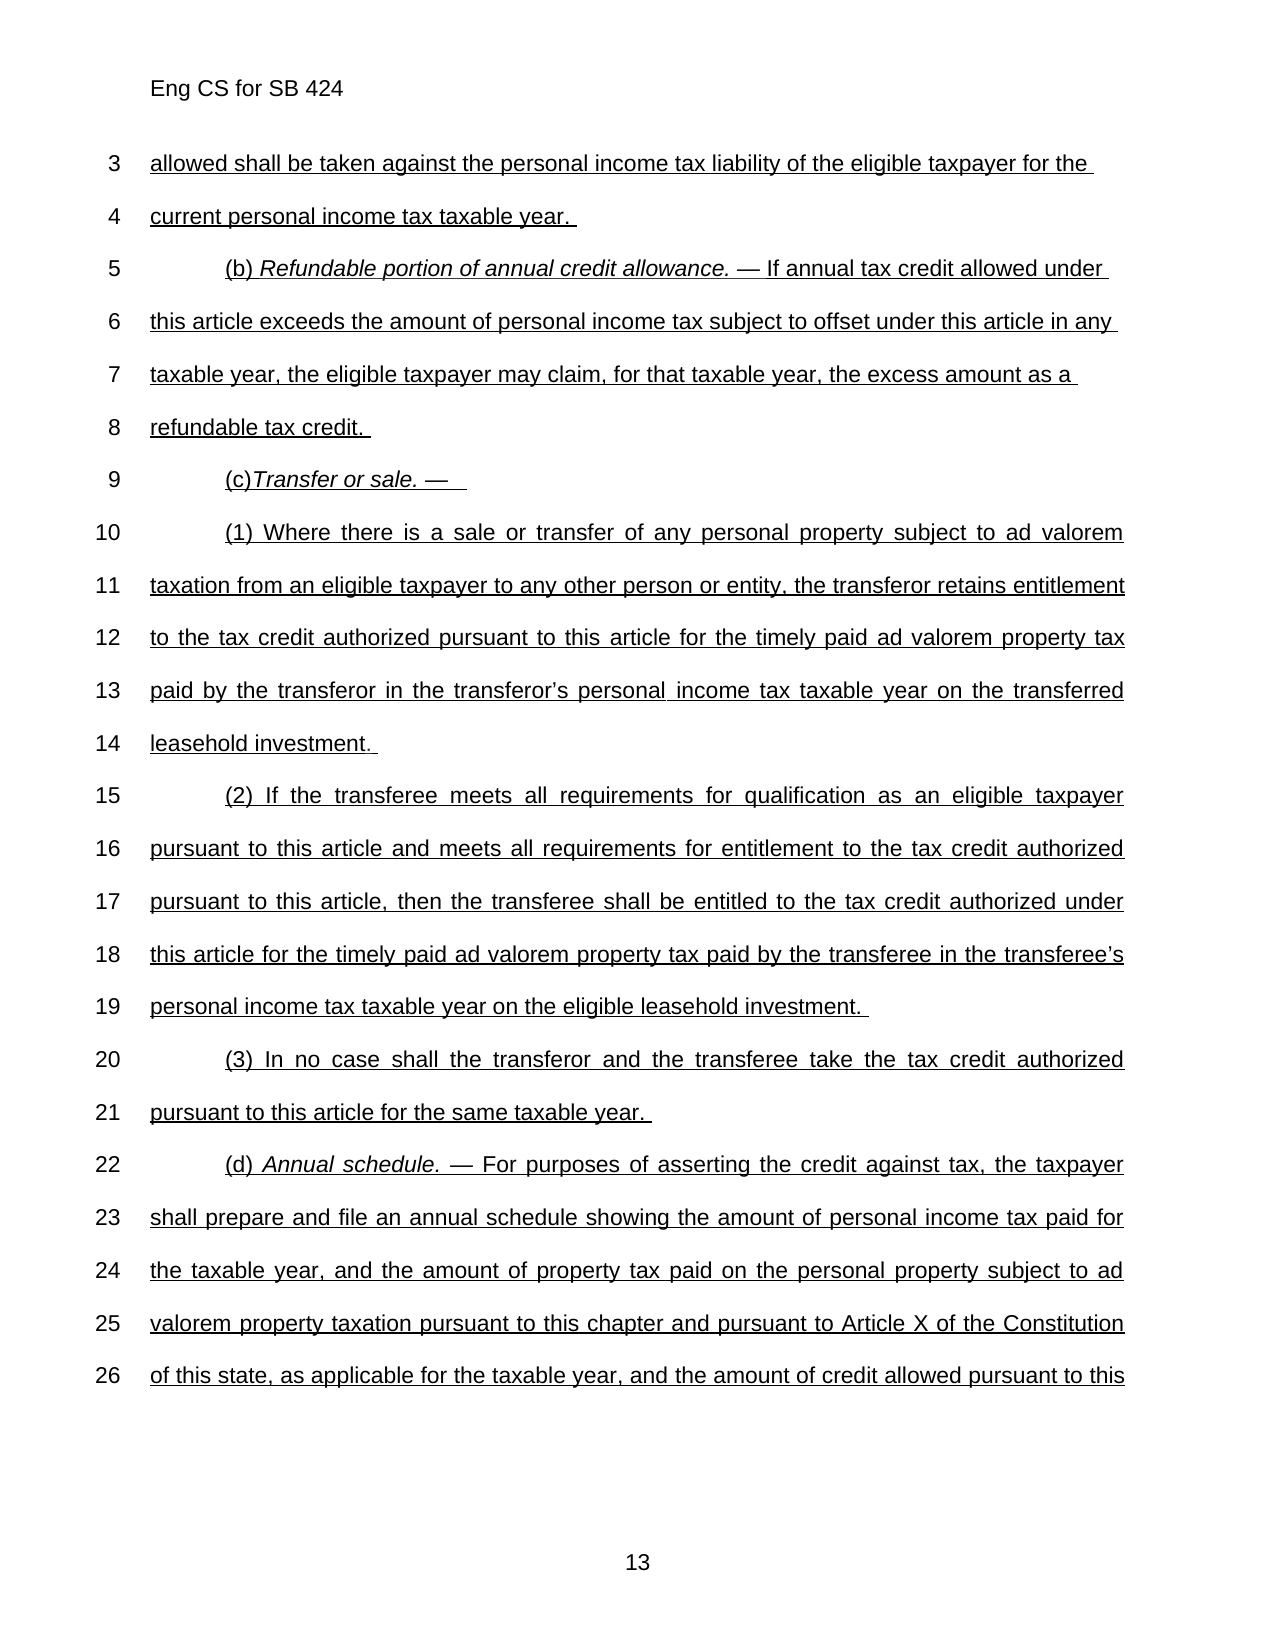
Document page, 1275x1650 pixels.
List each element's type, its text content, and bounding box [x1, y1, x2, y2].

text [150, 1334, 1125, 1385]
text (3) In no case shall the transferor and the transferee take the tax credit authorized pursuant to this article for the same taxable year. [150, 1046, 1125, 1125]
text (1) Where there is a sale or transfer of any personal property subject to ad valorem taxation from an eligible taxpayer to any other person or entity, the transferor retains entitlement to the tax credit authorized pursuant to this article for the timely paid ad valorem property tax paid by the transferor in the transferor’s personal income tax taxable year on the transferred leasehold investment. [150, 648, 1125, 756]
text (c)Transfer or sale. — [150, 466, 1125, 493]
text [150, 150, 1125, 229]
text (2) If the transferee meets all requirements for qualification as an eligible taxpayer pursuant to this article and meets all requirements for entitlement to the tax credit authorized pursuant to this article, then the transferee shall be entitled to the tax credit authorized under this article for the timely paid ad valorem property tax paid by the transferee in the transferee’s personal income tax taxable year on the eligible leasehold investment. [150, 782, 1125, 858]
text (1) Where there is a sale or transfer of any personal property subject to ad valorem taxation from an eligible taxpayer to any other person or entity, the transferor retains entitlement to the tax credit authorized pursuant to this article for the timely paid ad valorem property tax paid by the transferor in the transferor’s personal income tax taxable year on the transferred leasehold investment. [150, 519, 1125, 594]
text (2) If the transferee meets all requirements for qualification as an eligible taxpayer pursuant to this article and meets all requirements for entitlement to the tax credit authorized pursuant to this article, then the transferee shall be entitled to the tax credit authorized under this article for the timely paid ad valorem property tax paid by the transferee in the transferee’s personal income tax taxable year on the eligible leasehold investment. [150, 859, 1125, 1020]
text (1) Where there is a sale or transfer of any personal property subject to ad valorem taxation from an eligible taxpayer to any other person or entity, the transferor retains entitlement to the tax credit authorized pursuant to this article for the timely paid ad valorem property tax paid by the transferor in the transferor’s personal income tax taxable year on the transferred leasehold investment. [150, 596, 1125, 647]
text (b) Refundable portion of annual credit allowance. — If annual tax credit allowed under this article exceeds the amount of personal income tax subject to offset under this article in any taxable year, the eligible taxpayer may claim, for that taxable year, the excess amount as a refundable tax credit. [150, 255, 1125, 440]
